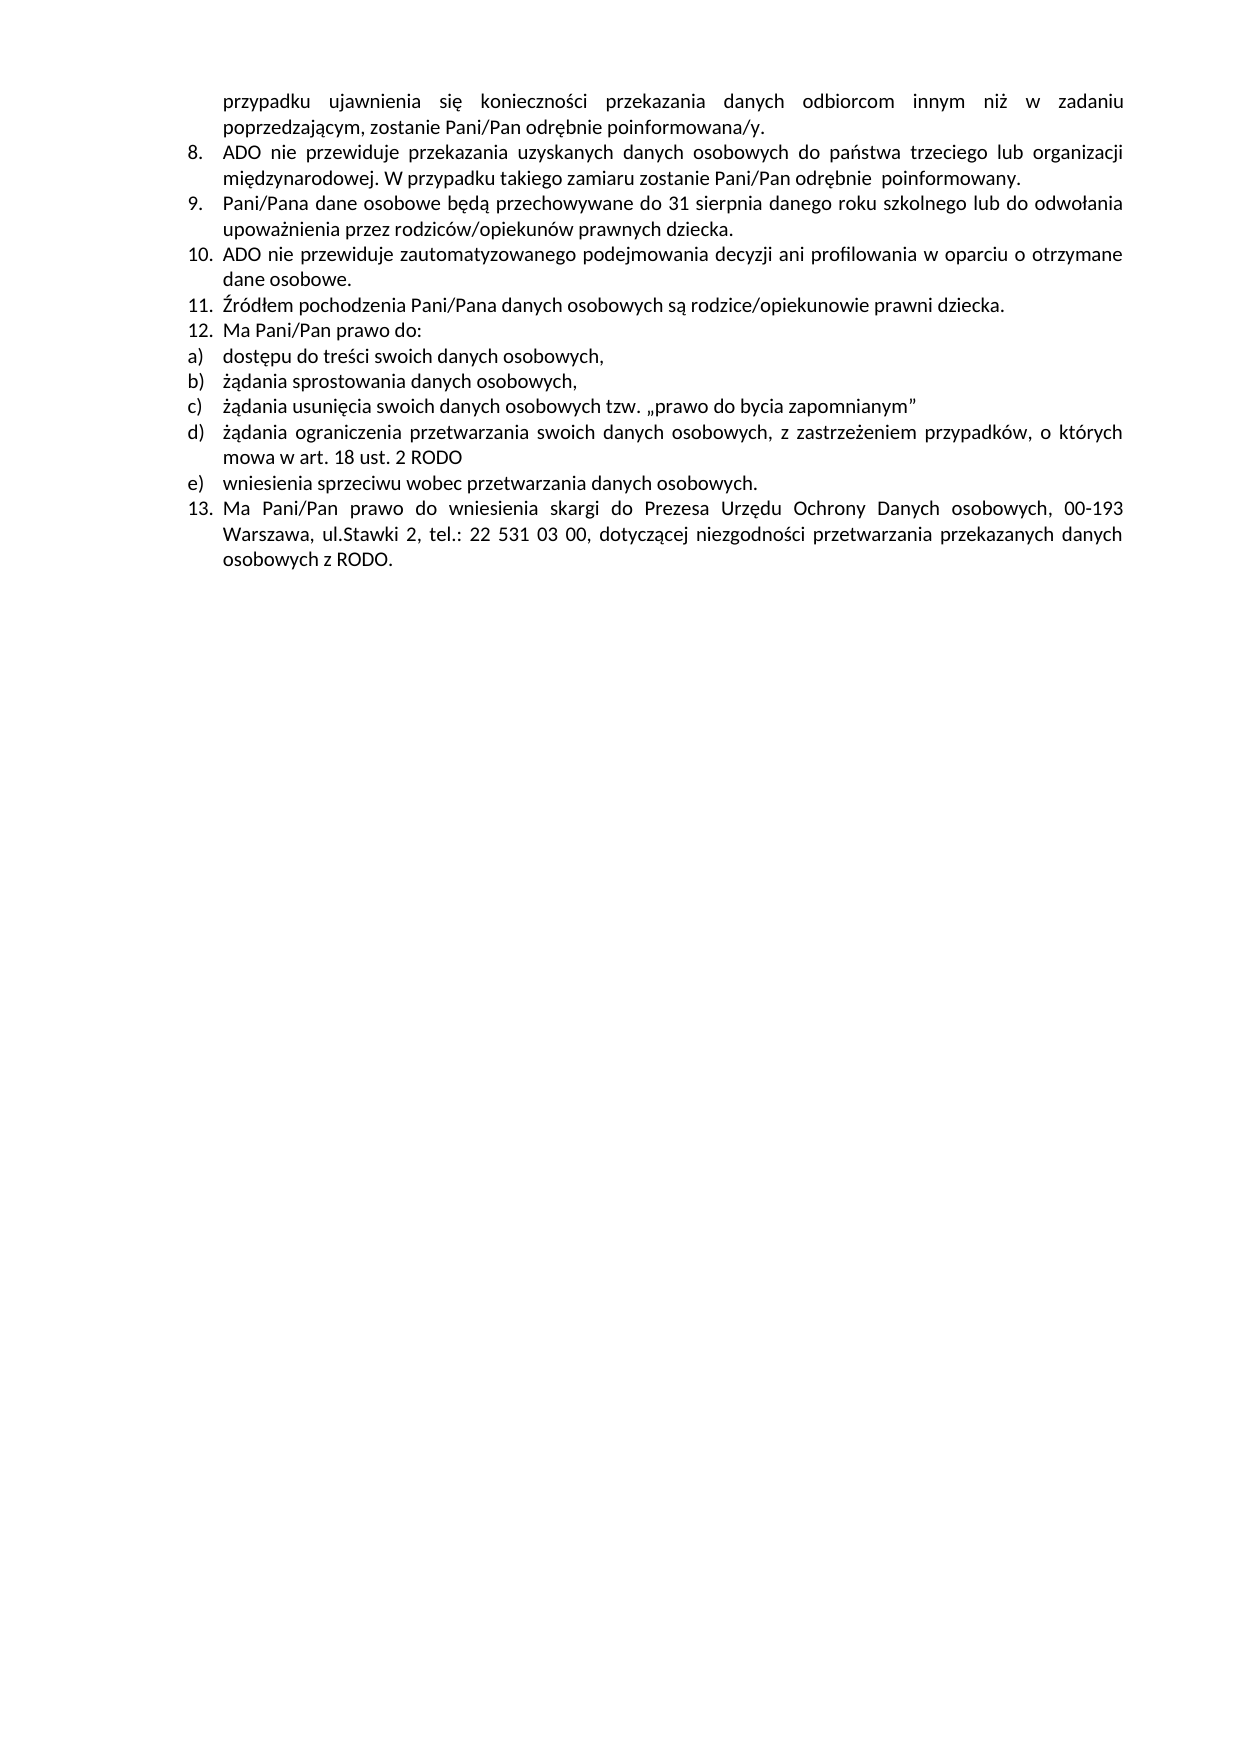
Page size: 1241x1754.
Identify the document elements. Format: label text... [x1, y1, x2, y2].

list Źródłem pochodzenia Pani/Pana danych osobowych są rodzice/opiekunowie prawni dziecka. [187, 292, 1125, 317]
list wniesienia sprzeciwu wobec przetwarzania danych osobowych. [187, 470, 1125, 495]
list żądania sprostowania danych osobowych, [187, 368, 1125, 394]
list ADO nie przewiduje zautomatyzowanego podejmowania decyzji ani profilowania w oparciu o otrzymane dane osobowe. [187, 241, 1125, 292]
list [187, 89, 1125, 139]
list Pani/Pana dane osobowe będą przechowywane do 31 sierpnia danego roku szkolnego lub do odwołania upoważnienia przez rodziców/opiekunów prawnych dziecka. [187, 190, 1125, 241]
list żądania usunięcia swoich danych osobowych tzw. „prawo do bycia zapomnianym” [187, 394, 1125, 419]
list ADO nie przewiduje przekazania uzyskanych danych osobowych do państwa trzeciego lub organizacji międzynarodowej. W przypadku takiego zamiaru zostanie Pani/Pan odrębnie poinformowany. [187, 139, 1125, 190]
list żądania ograniczenia przetwarzania swoich danych osobowych, z zastrzeżeniem przypadków, o których mowa w art. 18 ust. 2 RODO [187, 419, 1125, 470]
list Ma Pani/Pan prawo do: [187, 317, 1125, 343]
list dostępu do treści swoich danych osobowych, [187, 343, 1125, 368]
list Ma Pani/Pan prawo do wniesienia skargi do Prezesa Urzędu Ochrony Danych osobowych, 00-193 Warszawa, ul.Stawki 2, tel.: 22 531 03 00, dotyczącej niezgodności przetwarzania przekazanych danych osobowych z RODO. [187, 495, 1125, 572]
